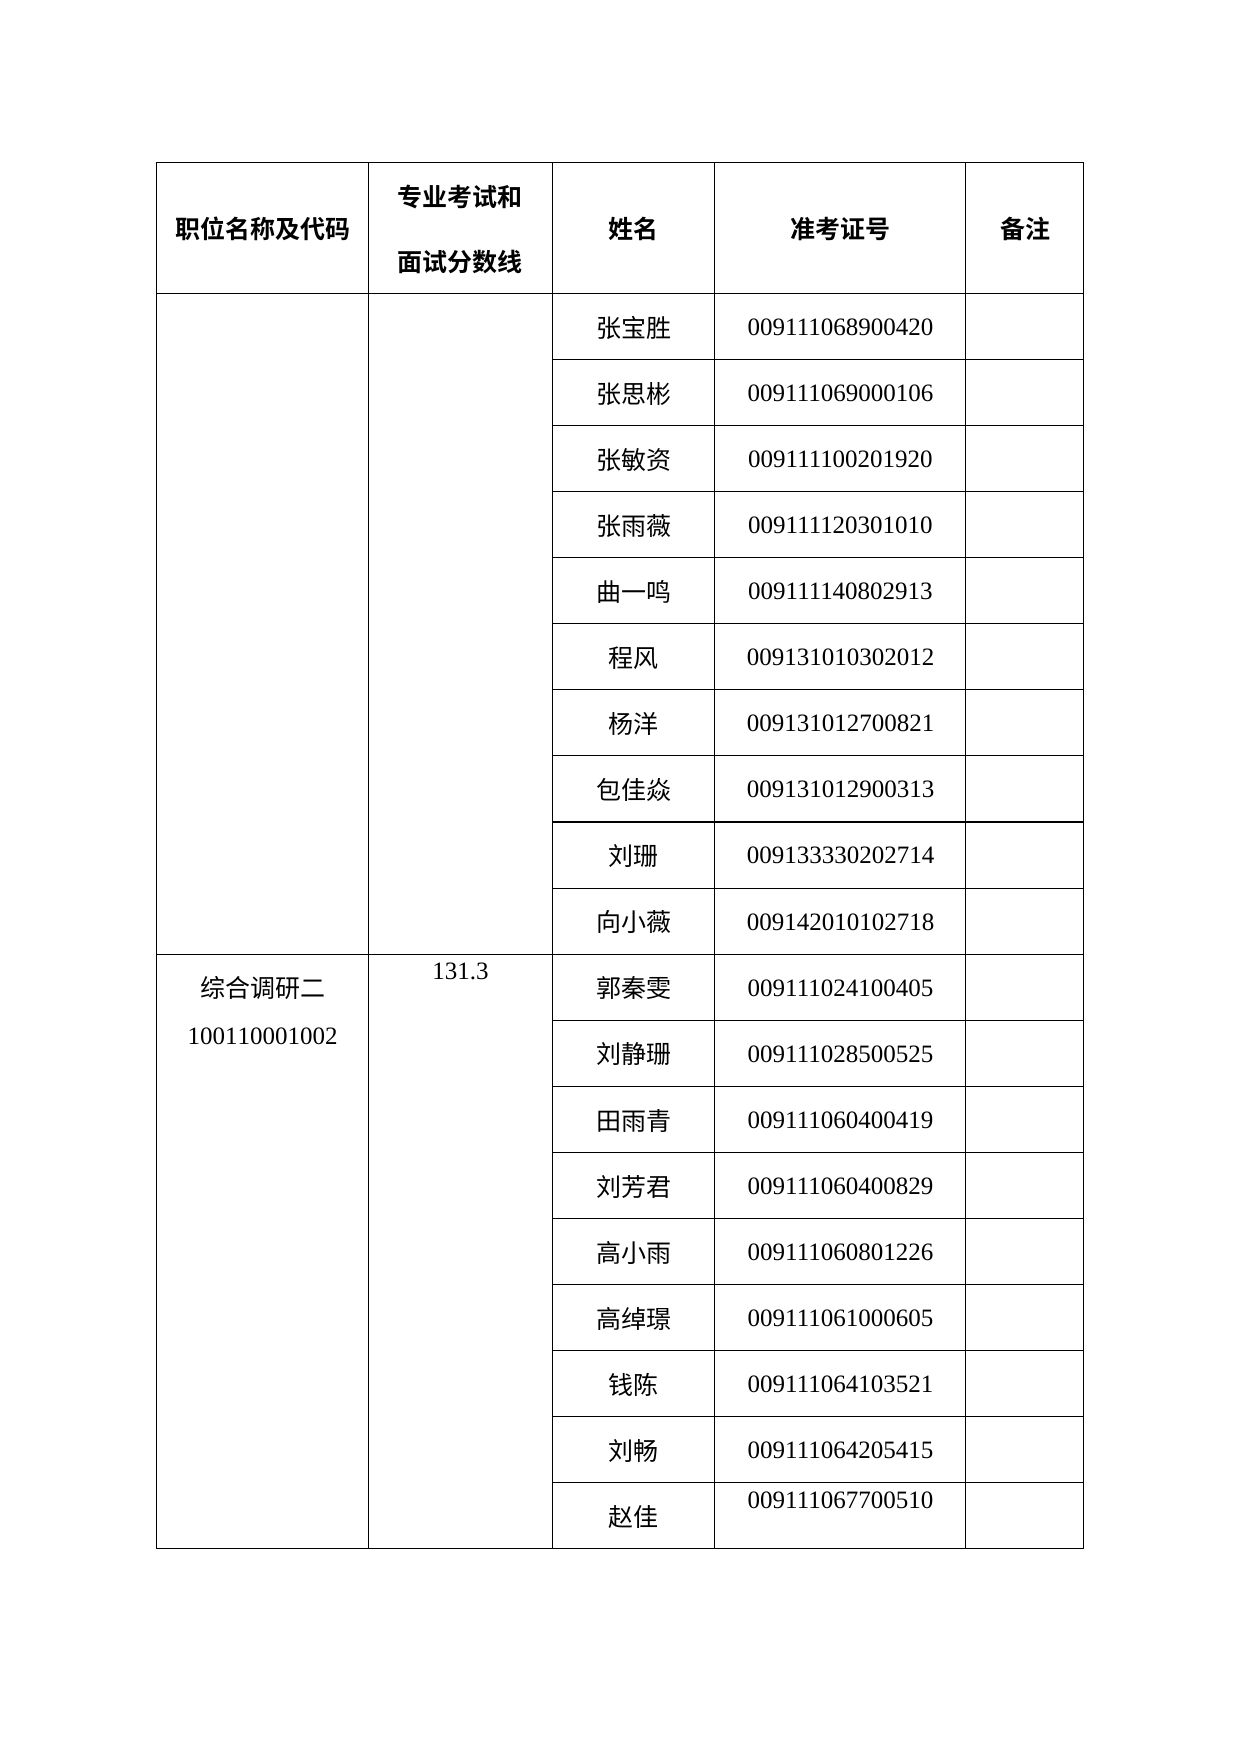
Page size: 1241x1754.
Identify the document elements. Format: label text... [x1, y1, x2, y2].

table_cell 009142010102718 [715, 889, 965, 953]
table_cell 009111024100405 [715, 955, 965, 1019]
table_cell 009131010302012 [715, 624, 965, 689]
table_cell 钱陈 [553, 1351, 714, 1416]
table_cell 009111060400419 [715, 1087, 965, 1152]
table_cell [966, 1417, 1083, 1482]
table_cell [966, 558, 1083, 623]
table_cell 009111028500525 [715, 1021, 965, 1086]
table_cell 刘芳君 [553, 1153, 714, 1218]
table_cell [966, 955, 1083, 1019]
table_cell [966, 690, 1083, 755]
table_cell 009111061000605 [715, 1285, 965, 1350]
table_cell [966, 360, 1083, 425]
table_cell 009111060801226 [715, 1219, 965, 1284]
table_header 专业考试和 面试分数线 [369, 163, 552, 293]
table_cell [966, 294, 1083, 359]
table_cell 杨洋 [553, 690, 714, 755]
table_cell 009111068900420 [715, 294, 965, 359]
table_cell 刘静珊 [553, 1021, 714, 1086]
table_cell [966, 823, 1083, 887]
table_cell 郭秦雯 [553, 955, 714, 1019]
table_cell 009111100201920 [715, 426, 965, 491]
table_cell 高小雨 [553, 1219, 714, 1284]
table_cell 009111060400829 [715, 1153, 965, 1218]
table_cell 009131012900313 [715, 756, 965, 821]
table_cell 赵佳 [553, 1483, 714, 1548]
table_cell [966, 1021, 1083, 1086]
table_cell 刘珊 [553, 823, 714, 887]
table_cell [966, 1153, 1083, 1218]
table_cell 009133330202714 [715, 823, 965, 887]
table_header 姓名 [553, 163, 714, 293]
table_cell 张思彬 [553, 360, 714, 425]
table_cell 009111064205415 [715, 1417, 965, 1482]
table_cell [966, 756, 1083, 821]
table_cell 田雨青 [553, 1087, 714, 1152]
table_cell [966, 1219, 1083, 1284]
table_header 准考证号 [715, 163, 965, 293]
table_cell [966, 1351, 1083, 1416]
table_cell 程风 [553, 624, 714, 689]
table_cell 综合调研二 100110001002 [157, 955, 368, 1548]
table_header 备注 [966, 163, 1083, 293]
table_header 职位名称及代码 [157, 163, 368, 293]
table_cell 009131012700821 [715, 690, 965, 755]
table_cell 009111069000106 [715, 360, 965, 425]
table_cell 009111064103521 [715, 1351, 965, 1416]
table_cell [966, 1483, 1083, 1548]
table_cell 009111120301010 [715, 492, 965, 557]
table_cell 张宝胜 [553, 294, 714, 359]
table_cell [966, 1087, 1083, 1152]
table_cell 131.3 [369, 955, 552, 1548]
table_cell [966, 889, 1083, 953]
table_cell 高绰璟 [553, 1285, 714, 1350]
table_cell [966, 1285, 1083, 1350]
table_cell 曲一鸣 [553, 558, 714, 623]
table_cell [966, 426, 1083, 491]
table_cell 009111067700510 [715, 1483, 965, 1548]
table_cell 刘畅 [553, 1417, 714, 1482]
table_cell 张雨薇 [553, 492, 714, 557]
table_cell [966, 624, 1083, 689]
table_cell 包佳焱 [553, 756, 714, 821]
table_cell 向小薇 [553, 889, 714, 953]
table_cell 009111140802913 [715, 558, 965, 623]
table_cell 张敏资 [553, 426, 714, 491]
table_cell [966, 492, 1083, 557]
